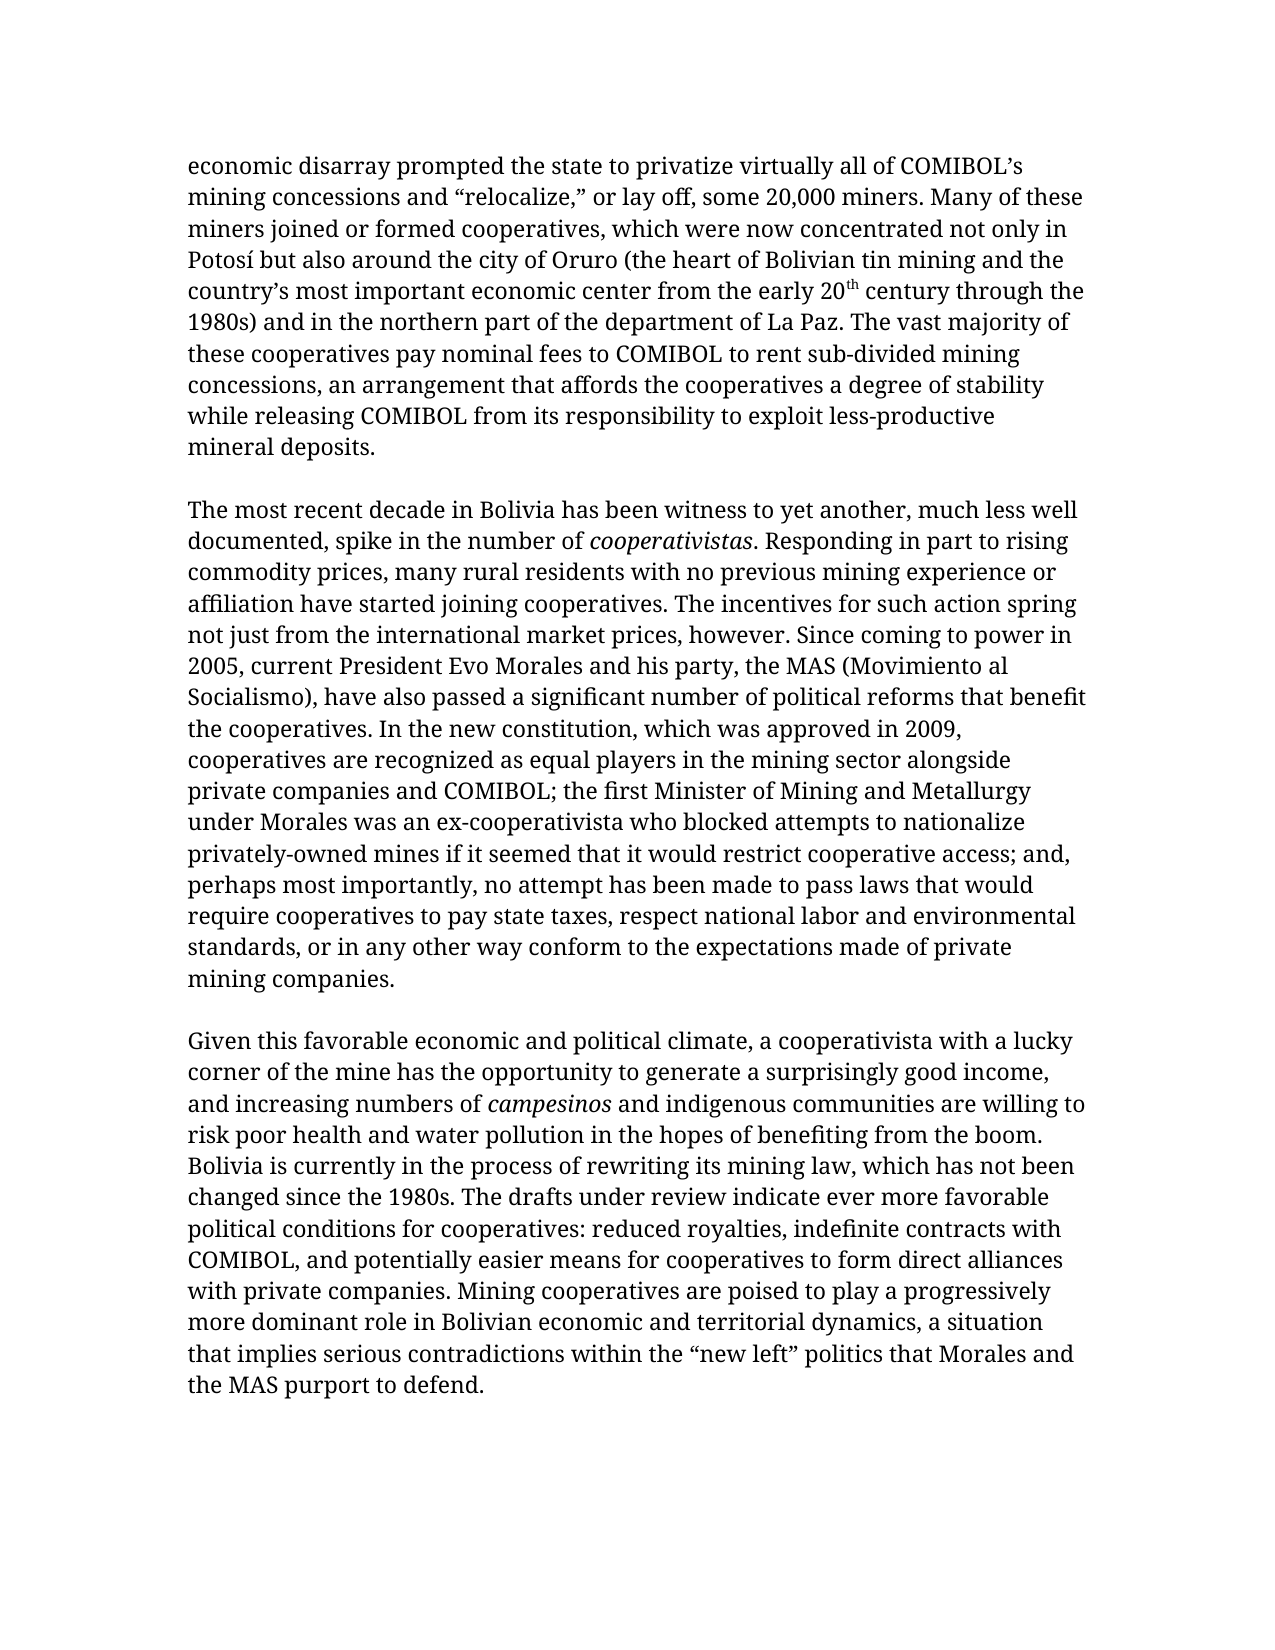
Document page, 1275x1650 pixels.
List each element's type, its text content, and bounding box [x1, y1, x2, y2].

text The most recent decade in Bolivia has been witness to yet another, much less well documented, spike in the number of cooperativistas. Responding in part to rising commodity prices, many rural residents with no previous mining experience or affiliation have started joining cooperatives. The incentives for such action spring not just from the international market prices, however. Since coming to power in 2005, current President Evo Morales and his party, the MAS (Movimiento al Socialismo), have also passed a significant number of political reforms that benefit the cooperatives. In the new constitution, which was approved in 2009, cooperatives are recognized as equal players in the mining sector alongside private companies and COMIBOL; the first Minister of Mining and Metallurgy under Morales was an ex-cooperativista who blocked attempts to nationalize privately-owned mines if it seemed that it would restrict cooperative access; and, perhaps most importantly, no attempt has been made to pass laws that would require cooperatives to pay state taxes, respect national labor and environmental standards, or in any other way conform to the expectations made of private mining companies. [187, 494, 1087, 994]
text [187, 150, 1087, 462]
text Given this favorable economic and political climate, a cooperativista with a lucky corner of the mine has the opportunity to generate a surprisingly good income, and increasing numbers of campesinos and indigenous communities are willing to risk poor health and water pollution in the hopes of benefiting from the boom. Bolivia is currently in the process of rewriting its mining law, which has not been changed since the 1980s. The drafts under review indicate ever more favorable political conditions for cooperatives: reduced royalties, indefinite contracts with COMIBOL, and potentially easier means for cooperatives to form direct alliances with private companies. Mining cooperatives are poised to play a progressively more dominant role in Bolivian economic and territorial dynamics, a situation that implies serious contradictions within the “new left” politics that Morales and the MAS purport to defend. [187, 1025, 1087, 1400]
